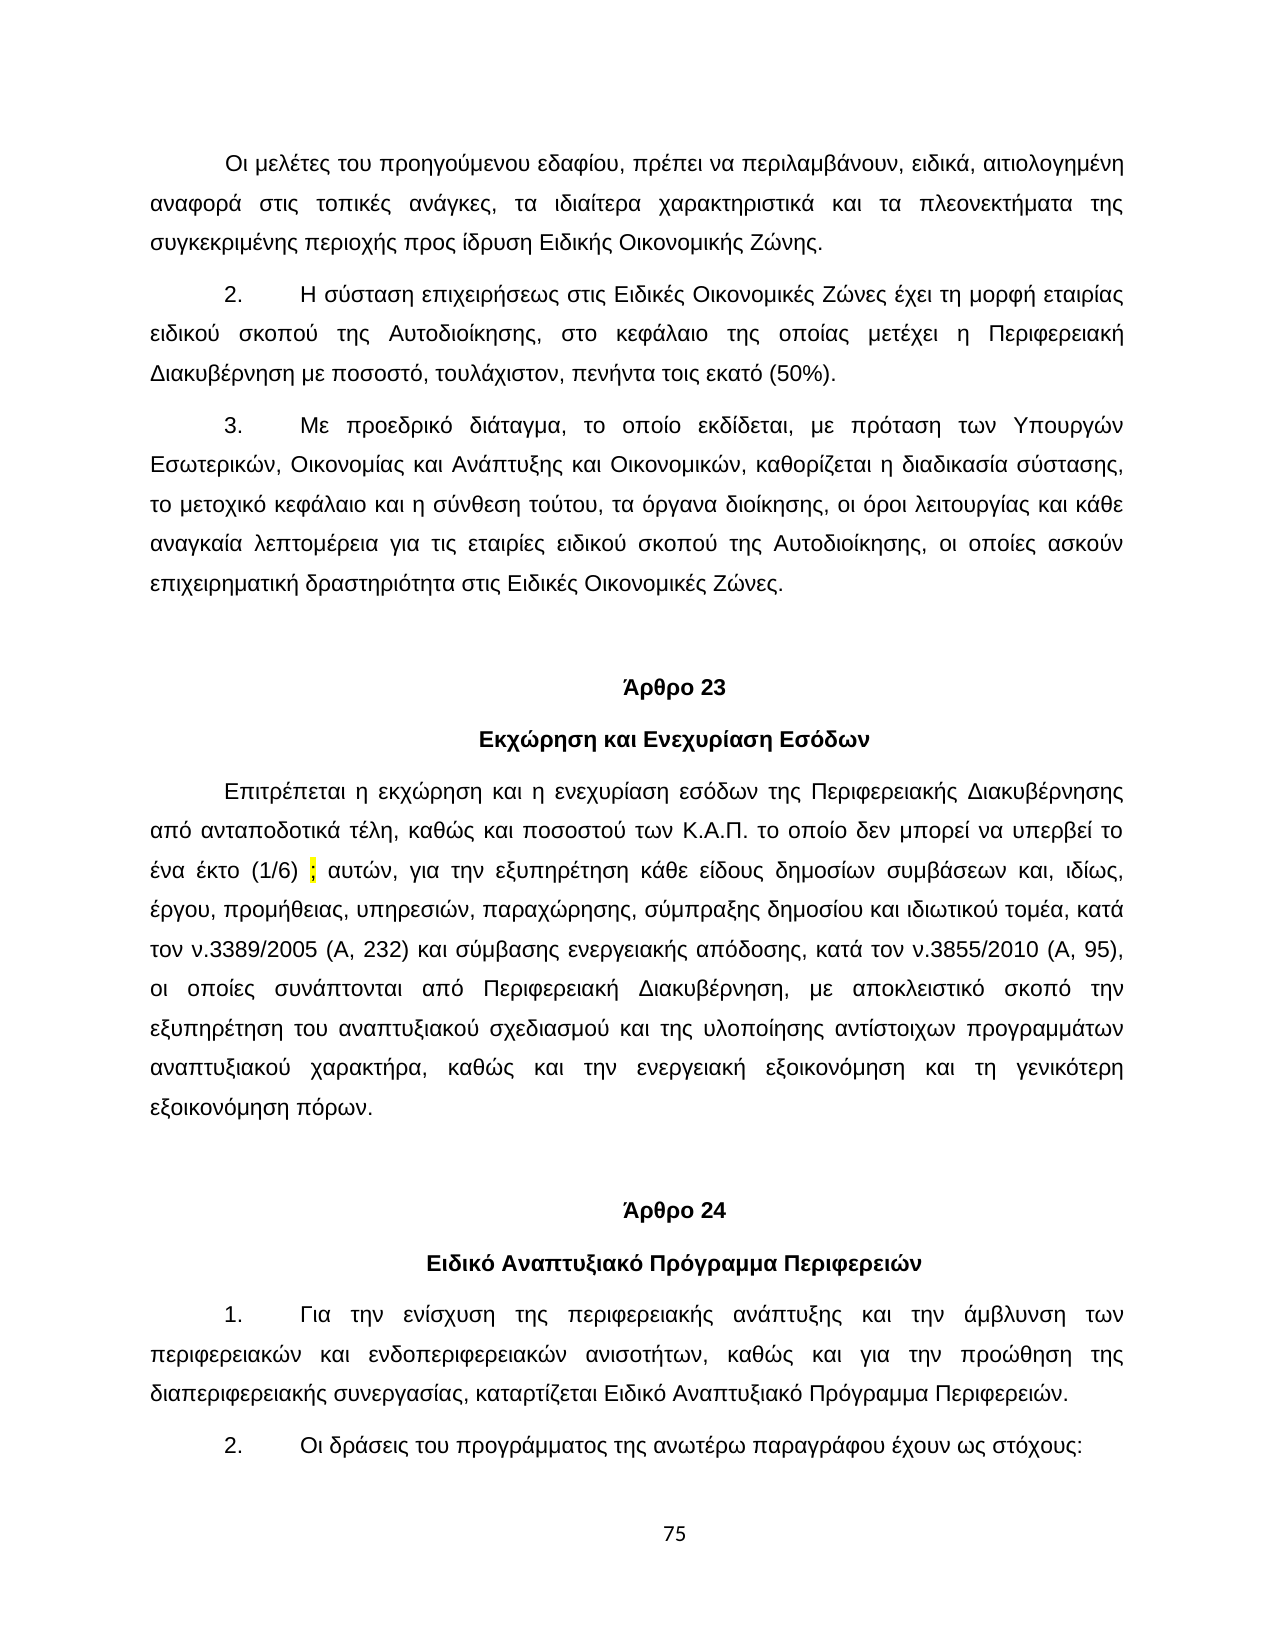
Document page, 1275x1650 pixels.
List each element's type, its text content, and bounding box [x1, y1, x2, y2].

text 1. Για την ενίσχυση της περιφερειακής ανάπτυξης και την άμβλυνση των περιφερειακών και ενδοπεριφερειακών ανισοτήτων, καθώς και για την προώθηση της διαπεριφερειακής συνεργασίας, καταρτίζεται Ειδικό Αναπτυξιακό Πρόγραμμα Περιφερειών. [150, 1301, 1125, 1407]
text 2. Οι δράσεις του προγράμματος της ανωτέρω παραγράφου έχουν ως στόχους: [150, 1432, 1125, 1459]
text 2. Η σύσταση επιχειρήσεως στις Ειδικές Οικονομικές Ζώνες έχει τη μορφή εταιρίας ειδικού σκοπού της Αυτοδιοίκησης, στο κεφάλαιο της οποίας μετέχει η Περιφερειακή Διακυβέρνηση με ποσοστό, τουλάχιστον, πενήντα τοις εκατό (50%). [150, 281, 1125, 386]
text Επιτρέπεται η εκχώρηση και η ενεχυρίαση εσόδων της Περιφερειακής Διακυβέρνησης από ανταποδοτικά τέλη, καθώς και ποσοστού των Κ.Α.Π. το οποίο δεν μπορεί να υπερβεί το ένα έκτο (1/6) ; αυτών, για την εξυπηρέτηση κάθε είδους δημοσίων συμβάσεων και, ιδίως, έργου, προμήθειας, υπηρεσιών, παραχώρησης, σύμπραξης δημοσίου και ιδιωτικού τομέα, κατά τον ν.3389/2005 (Α, 232) και σύμβασης ενεργειακής απόδοσης, κατά τον ν.3855/2010 (Α, 95), οι οποίες συνάπτονται από Περιφερειακή Διακυβέρνηση, με αποκλειστικό σκοπό την εξυπηρέτηση του αναπτυξιακού σχεδιασμού και της υλοποίησης αντίστοιχων προγραμμάτων αναπτυξιακού χαρακτήρα, καθώς και την ενεργειακή εξοικονόμηση και τη γενικότερη εξοικονόμηση πόρων. [150, 778, 1125, 1120]
text Εκχώρηση και Ενεχυρίαση Εσόδων [150, 726, 1125, 752]
text 3. Με προεδρικό διάταγμα, το οποίο εκδίδεται, με πρόταση των Υπουργών Εσωτερικών, Οικονομίας και Ανάπτυξης και Οικονομικών, καθορίζεται η διαδικασία σύστασης, το μετοχικό κεφάλαιο και η σύνθεση τούτου, τα όργανα διοίκησης, οι όροι λειτουργίας και κάθε αναγκαία λεπτομέρεια για τις εταιρίες ειδικού σκοπού της Αυτοδιοίκησης, οι οποίες ασκούν επιχειρηματική δραστηριότητα στις Ειδικές Οικονομικές Ζώνες. [150, 412, 1125, 596]
text Ειδικό Αναπτυξιακό Πρόγραμμα Περιφερειών [150, 1249, 1125, 1276]
text Οι μελέτες του προηγούμενου εδαφίου, πρέπει να περιλαμβάνουν, ειδικά, αιτιολογημένη αναφορά στις τοπικές ανάγκες, τα ιδιαίτερα χαρακτηριστικά και τα πλεονεκτήματα της συγκεκριμένης περιοχής προς ίδρυση Ειδικής Οικονομικής Ζώνης. [150, 150, 1125, 255]
text Άρθρο 24 [150, 1197, 1125, 1224]
text Άρθρο 23 [150, 674, 1125, 700]
